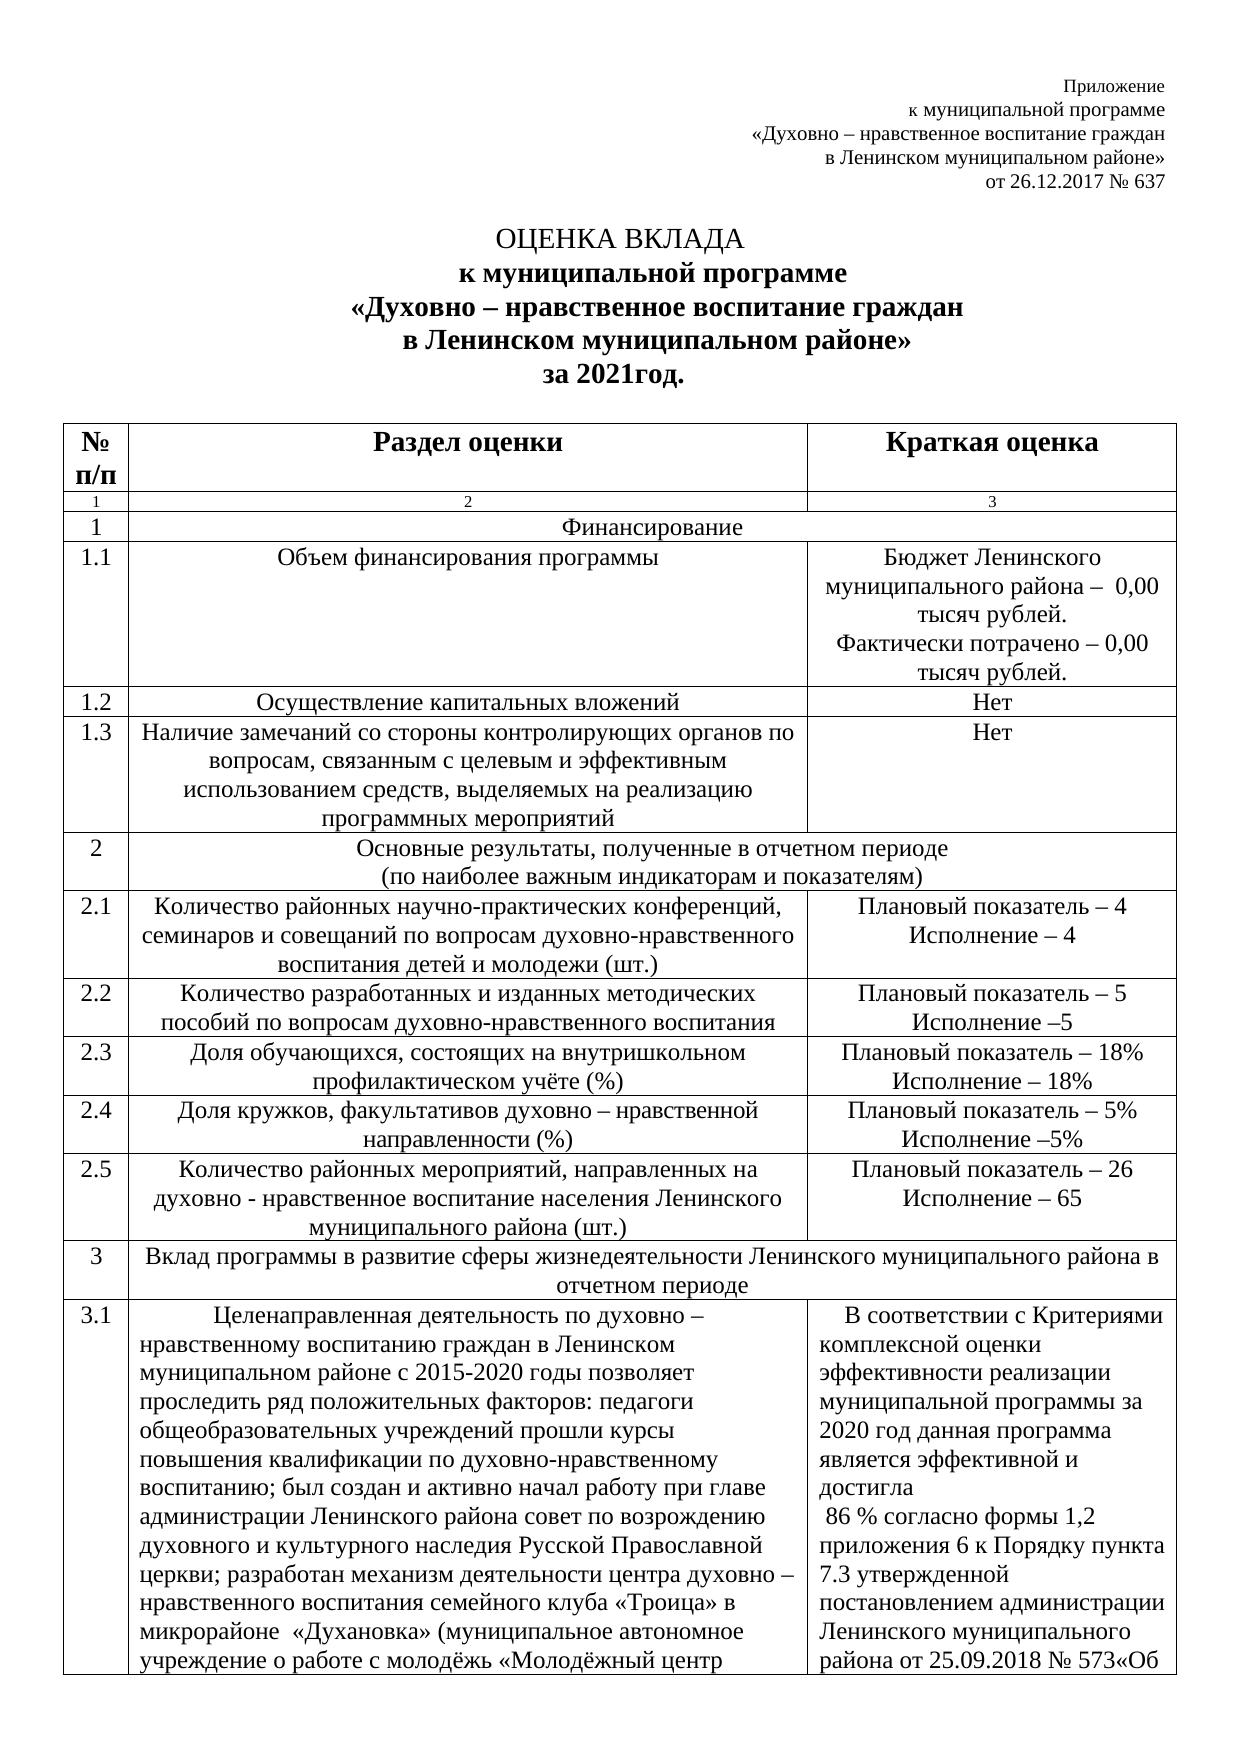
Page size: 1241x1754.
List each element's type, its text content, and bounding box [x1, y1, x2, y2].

table_cell Плановый показатель – 26 Исполнение – 65 [808, 1154, 1176, 1240]
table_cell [129, 1300, 807, 1674]
table_cell 1 [64, 492, 128, 511]
text «Духовно – нравственное воспитание граждан [75, 121, 1165, 145]
table_cell Плановый показатель – 18% Исполнение – 18% [808, 1037, 1176, 1094]
table_cell 2.5 [64, 1154, 128, 1240]
table_cell 3.1 [64, 1300, 128, 1674]
text в Ленинском муниципальном районе» [75, 322, 1165, 356]
table_cell 2.4 [64, 1096, 128, 1153]
table_cell 2.2 [64, 979, 128, 1036]
table_cell 1.1 [64, 542, 128, 686]
table_cell Количество районных научно-практических конференций, семинаров и совещаний по вопросам духовно-нравственного воспитания детей и молодежи (шт.) [129, 891, 807, 977]
text Приложение [75, 75, 1165, 97]
text в Ленинском муниципальном районе» [75, 145, 1165, 169]
table_cell 2.3 [64, 1037, 128, 1094]
table_cell 2.1 [64, 891, 128, 977]
table_cell Плановый показатель – 4 Исполнение – 4 [808, 891, 1176, 977]
table_header Краткая оценка [808, 424, 1176, 491]
table_cell Плановый показатель – 5% Исполнение –5% [808, 1096, 1176, 1153]
table_cell 1 [64, 512, 128, 541]
table_cell 2 [129, 492, 807, 511]
table_cell Нет [808, 687, 1176, 716]
table_cell Бюджет Ленинского муниципального района – 0,00 тысяч рублей. Фактически потрачено – 0,00 тысяч рублей. [808, 542, 1176, 686]
table_cell Доля кружков, факультативов духовно – нравственной направленности (%) [129, 1096, 807, 1153]
table_cell Плановый показатель – 5 Исполнение –5 [808, 979, 1176, 1036]
text за 2021год. [75, 356, 1165, 389]
table_cell 2 [64, 833, 128, 890]
table_cell Финансирование [129, 512, 1176, 541]
table_cell Количество разработанных и изданных методических пособий по вопросам духовно-нравственного воспитания [129, 979, 807, 1036]
table_header Раздел оценки [129, 424, 807, 491]
text ОЦЕНКА ВКЛАДА [75, 222, 1165, 255]
table_cell Осуществление капитальных вложений [129, 687, 807, 716]
table_cell 3 [808, 492, 1176, 511]
table_cell 1.2 [64, 687, 128, 716]
table_cell Доля обучающихся, состоящих на внутришкольном профилактическом учёте (%) [129, 1037, 807, 1094]
table_cell 1.3 [64, 717, 128, 832]
table_cell Количество районных мероприятий, направленных на духовно - нравственное воспитание населения Ленинского муниципального района (шт.) [129, 1154, 807, 1240]
table_cell 3 [64, 1241, 128, 1299]
table_cell Нет [808, 717, 1176, 832]
text «Духовно – нравственное воспитание граждан [75, 289, 1165, 322]
table_cell Вклад программы в развитие сферы жизнедеятельности Ленинского муниципального района в отчетном периоде [129, 1241, 1176, 1299]
table_cell Основные результаты, полученные в отчетном периоде (по наиболее важным индикаторам и показателям) [129, 833, 1176, 890]
text к муниципальной программе [75, 97, 1165, 121]
text от 26.12.2017 № 637 [75, 169, 1165, 193]
text к муниципальной программе [75, 255, 1165, 289]
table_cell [808, 1300, 1176, 1674]
table_header № п/п [64, 424, 128, 491]
table_cell Наличие замечаний со стороны контролирующих органов по вопросам, связанным с целевым и эффективным использованием средств, выделяемых на реализацию программных мероприятий [129, 717, 807, 832]
table_cell Объем финансирования программы [129, 542, 807, 686]
